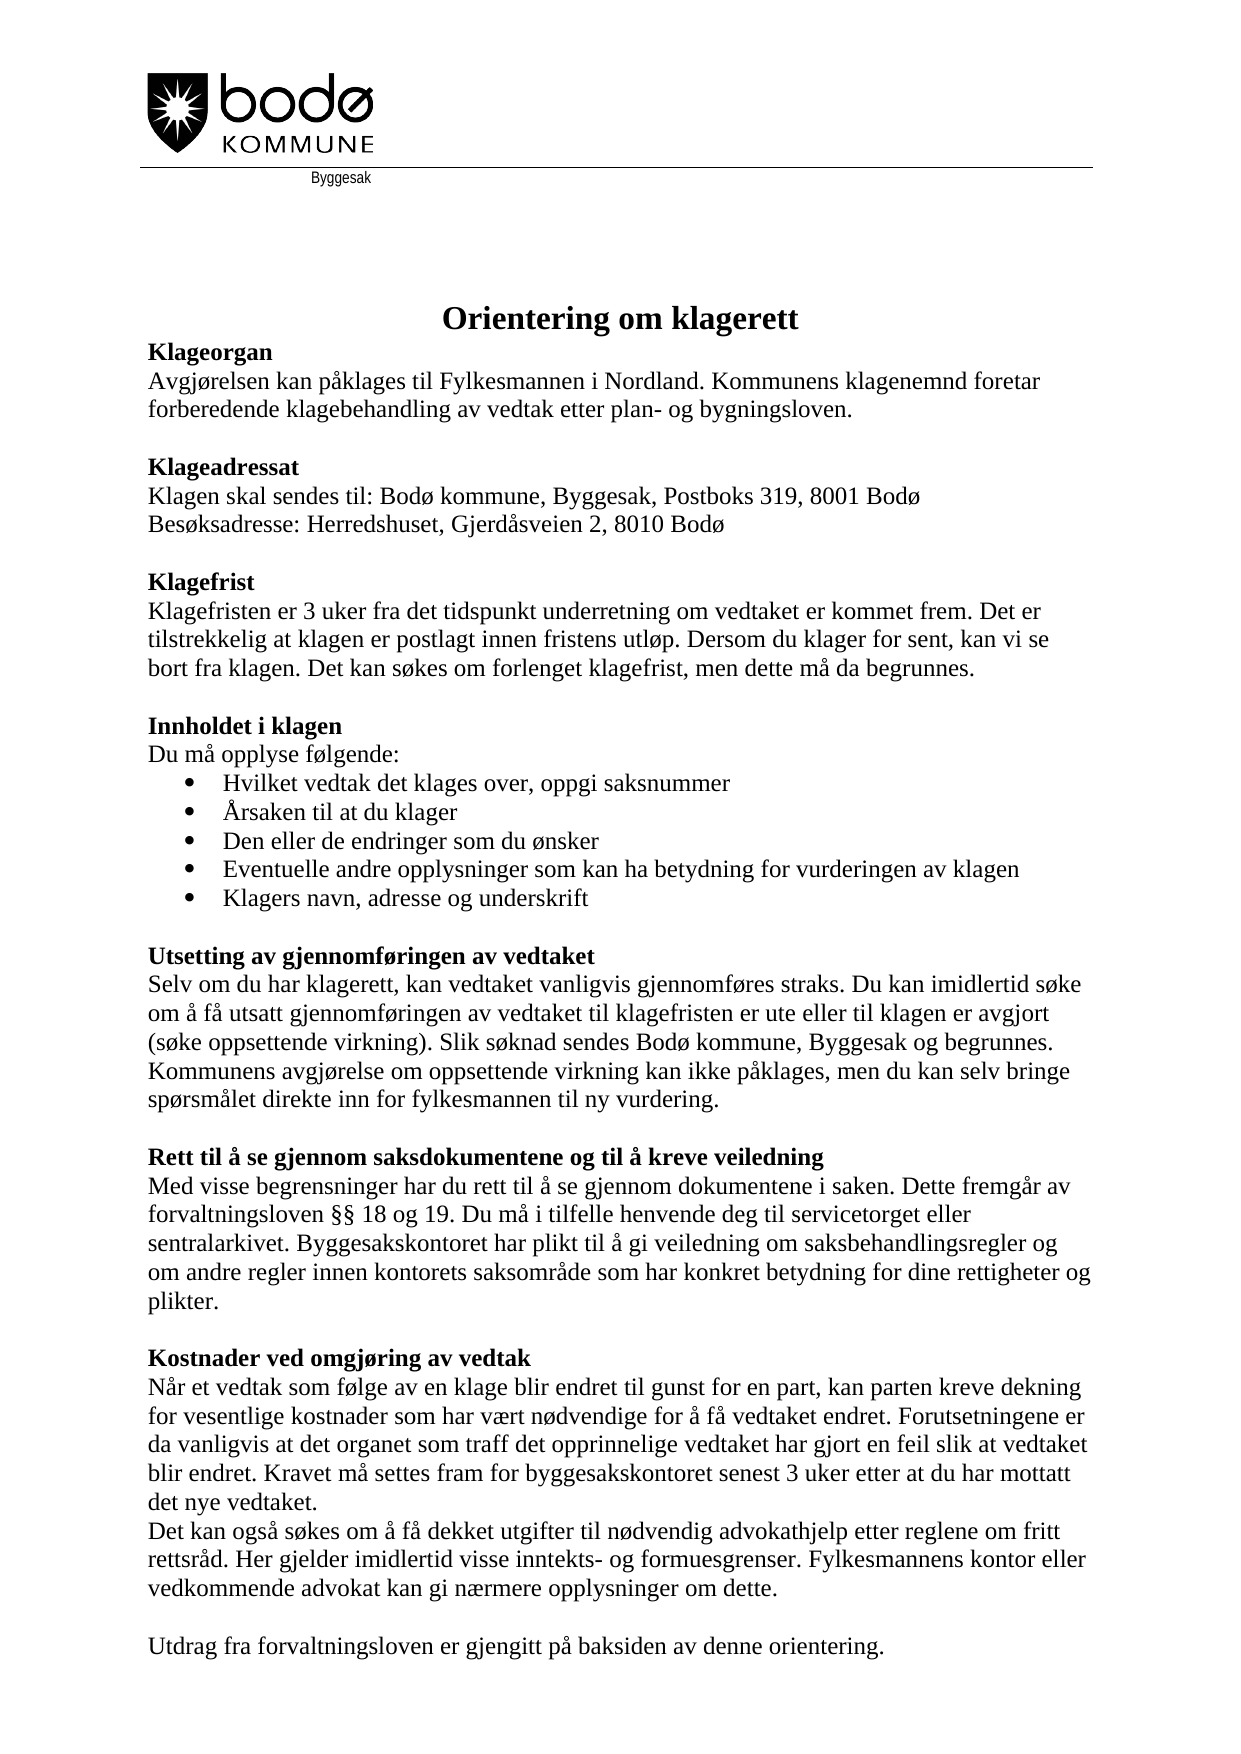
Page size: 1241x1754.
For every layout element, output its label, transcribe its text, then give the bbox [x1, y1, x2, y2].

text Selv om du har klagerett, kan vedtaket vanligvis gjennomføres straks. Du kan imidlertid søke om å få utsatt gjennomføringen av vedtaket til klagefristen er ute eller til klagen er avgjort (søke oppsettende virkning). Slik søknad sendes Bodø kommune, Byggesak og begrunnes. Kommunens avgjørelse om oppsettende virkning kan ikke påklages, men du kan selv bringe spørsmålet direkte inn for fylkesmannen til ny vurdering. [148, 969, 1093, 1113]
text Klagefrist [148, 567, 1093, 596]
text Klageadressat [148, 452, 1093, 481]
list Klagers navn, adresse og underskrift [185, 883, 1093, 912]
text Klagefristen er 3 uker fra det tidspunkt underretning om vedtaket er kommet frem. Det er tilstrekkelig at klagen er postlagt innen fristens utløp. Dersom du klager for sent, kan vi se bort fra klagen. Det kan søkes om forlenget klagefrist, men dette må da begrunnes. [148, 596, 1093, 682]
text Du må opplyse følgende: [148, 739, 1093, 768]
text Utdrag fra forvaltningsloven er gjengitt på baksiden av denne orientering. [148, 1631, 1093, 1659]
text Det kan også søkes om å få dekket utgifter til nødvendig advokathjelp etter reglene om fritt rettsråd. Her gjelder imidlertid visse inntekts- og formuesgrenser. Fylkesmannens kontor eller vedkommende advokat kan gi nærmere opplysninger om dette. [148, 1516, 1093, 1602]
text Klageorgan [148, 337, 1093, 366]
text Kostnader ved omgjøring av vedtak [148, 1343, 1093, 1372]
list Eventuelle andre opplysninger som kan ha betydning for vurderingen av klagen [185, 854, 1093, 883]
picture [147, 73, 373, 153]
text Klagen skal sendes til: Bodø kommune, Byggesak, Postboks 319, 8001 Bodø [148, 481, 1093, 509]
text Med visse begrensninger har du rett til å se gjennom dokumentene i saken. Dette fremgår av forvaltningsloven §§ 18 og 19. Du må i tilfelle henvende deg til servicetorget eller sentralarkivet. Byggesakskontoret har plikt til å gi veiledning om saksbehandlingsregler og om andre regler innen kontorets saksområde som har konkret betydning for dine rettigheter og plikter. [148, 1171, 1093, 1314]
list Hvilket vedtak det klages over, oppgi saksnummer [185, 768, 1093, 797]
list Årsaken til at du klager [185, 797, 1093, 826]
list Den eller de endringer som du ønsker [185, 826, 1093, 854]
text Når et vedtak som følge av en klage blir endret til gunst for en part, kan parten kreve dekning for vesentlige kostnader som har vært nødvendige for å få vedtaket endret. Forutsetningene er da vanligvis at det organet som traff det opprinnelige vedtaket har gjort en feil slik at vedtaket blir endret. Kravet må settes fram for byggesakskontoret senest 3 uker etter at du har mottatt det nye vedtaket. [148, 1372, 1093, 1516]
text Innholdet i klagen [148, 711, 1093, 739]
text Rett til å se gjennom saksdokumentene og til å kreve veiledning [148, 1142, 1093, 1171]
text Besøksadresse: Herredshuset, Gjerdåsveien 2, 8010 Bodø [148, 509, 1093, 538]
text Utsetting av gjennomføringen av vedtaket [148, 941, 1093, 969]
text Orientering om klagerett [148, 299, 1093, 337]
text Avgjørelsen kan påklages til Fylkesmannen i Nordland. Kommunens klagenemnd foretar forberedende klagebehandling av vedtak etter plan- og bygningsloven. [148, 366, 1093, 423]
